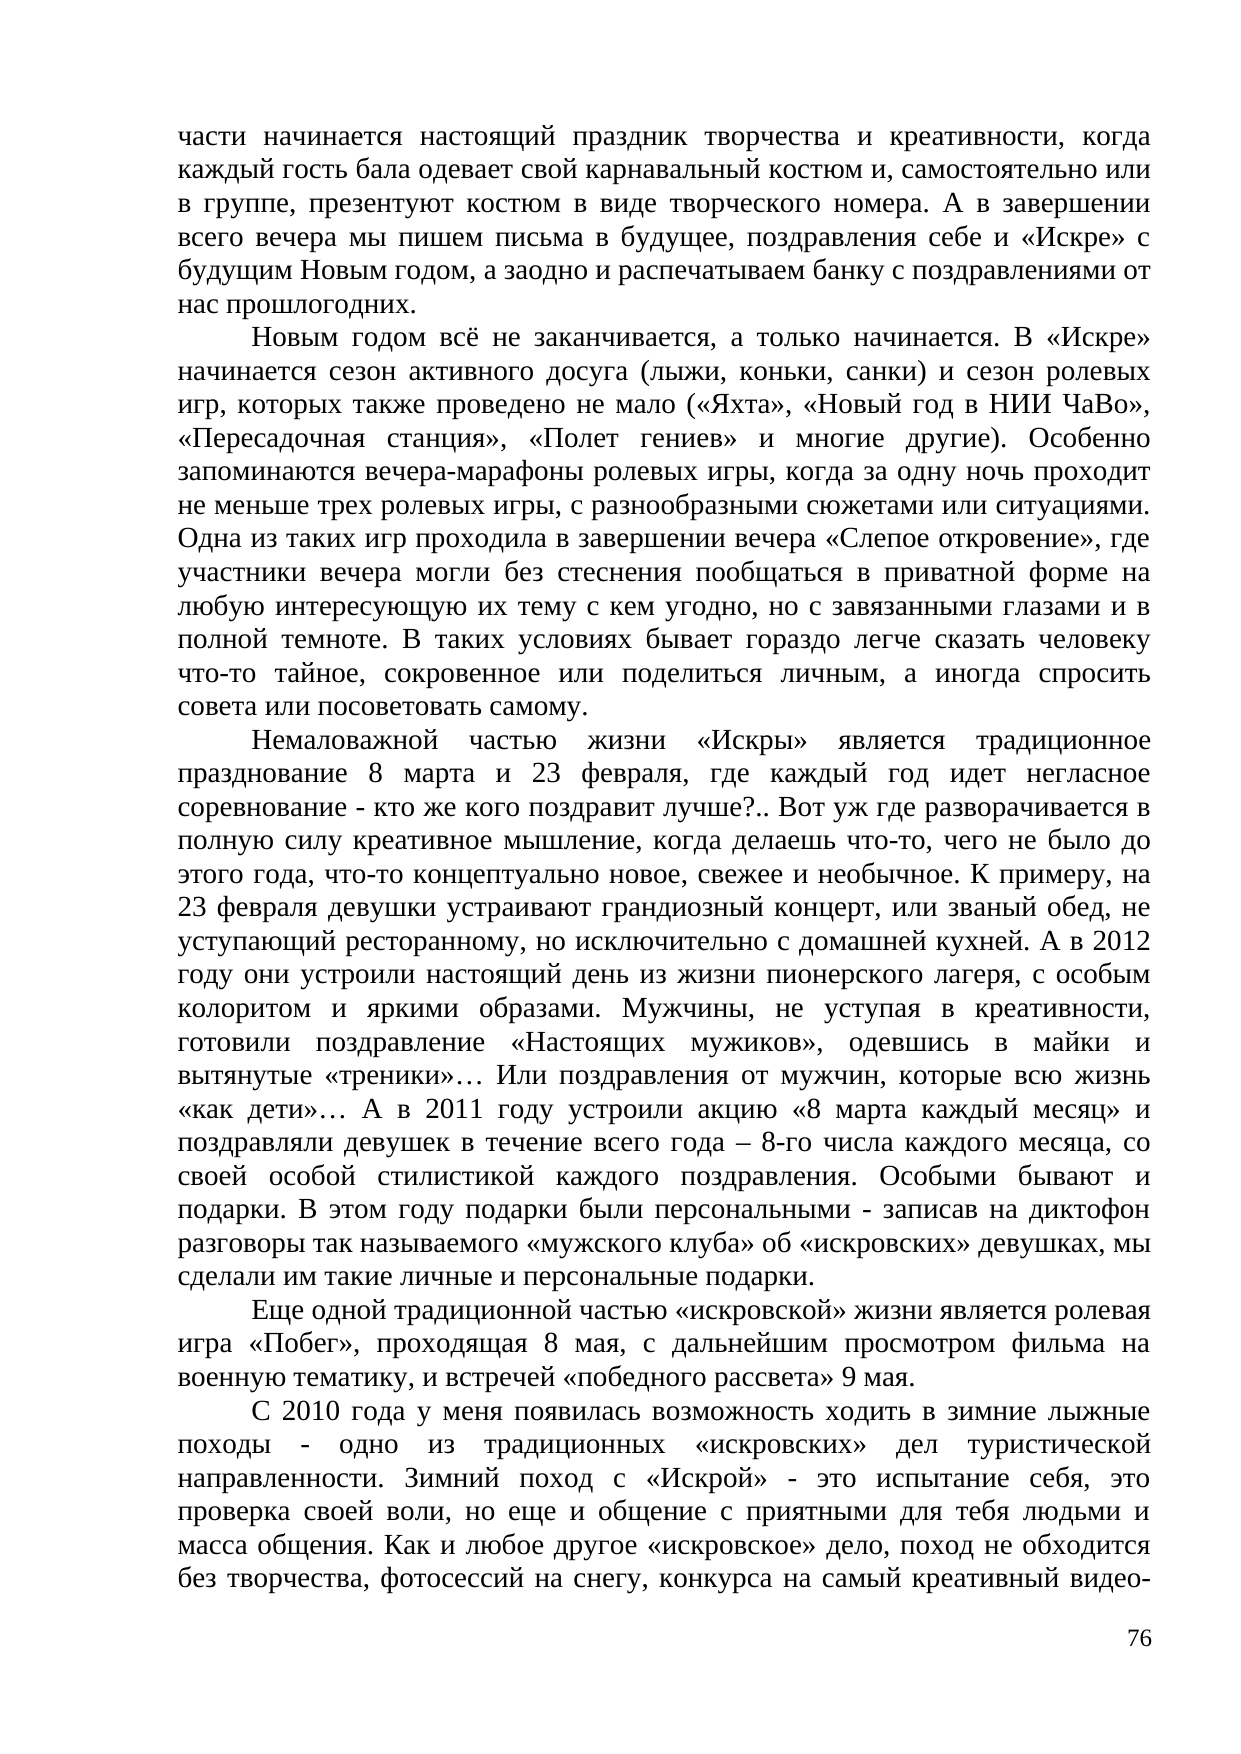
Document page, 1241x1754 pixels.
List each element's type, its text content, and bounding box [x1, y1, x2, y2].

text Немаловажной частью жизни «Искры» является традиционное празднование 8 марта и 23 февраля, где каждый год идет негласное соревнование - кто же кого поздравит лучше?.. Вот уж где разворачивается в полную силу креативное мышление, когда делаешь что-то, чего не было до этого года, что-то концептуально новое, свежее и необычное. К примеру, на 23 февраля девушки устраивают грандиозный концерт, или званый обед, не уступающий ресторанному, но исключительно с домашней кухней. А в 2012 году они устроили настоящий день из жизни пионерского лагеря, с особым колоритом и яркими образами. Мужчины, не уступая в креативности, готовили поздравление «Настоящих мужиков», одевшись в майки и вытянутые «треники»… Или поздравления от мужчин, которые всю жизнь «как дети»… А в 2011 году устроили акцию «8 марта каждый месяц» и поздравляли девушек в течение всего года – 8-го числа каждого месяца, со своей особой стилистикой каждого поздравления. Особыми бывают и подарки. В этом году подарки были персональными - записав на диктофон разговоры так называемого «мужского клуба» об «искровских» девушках, мы сделали им такие личные и персональные подарки. [177, 722, 1152, 1292]
text Еще одной традиционной частью «искровской» жизни является ролевая игра «Побег», проходящая 8 мая, с дальнейшим просмотром фильма на военную тематику, и встречей «победного рассвета» 9 мая. [177, 1292, 1152, 1393]
text Новым годом всё не заканчивается, а только начинается. В «Искре» начинается сезон активного досуга (лыжи, коньки, санки) и сезон ролевых игр, которых также проведено не мало («Яхта», «Новый год в НИИ ЧаВо», «Пересадочная станция», «Полет гениев» и многие другие). Особенно запоминаются вечера-марафоны ролевых игры, когда за одну ночь проходит не меньше трех ролевых игры, с разнообразными сюжетами или ситуациями. Одна из таких игр проходила в завершении вечера «Слепое откровение», где участники вечера могли без стеснения пообщаться в приватной форме на любую интересующую их тему с кем угодно, но с завязанными глазами и в полной темноте. В таких условиях бывает гораздо легче сказать человеку что-то тайное, сокровенное или поделиться личным, а иногда спросить совета или посоветовать самому. [177, 319, 1152, 722]
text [177, 118, 1152, 319]
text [177, 1393, 1152, 1594]
